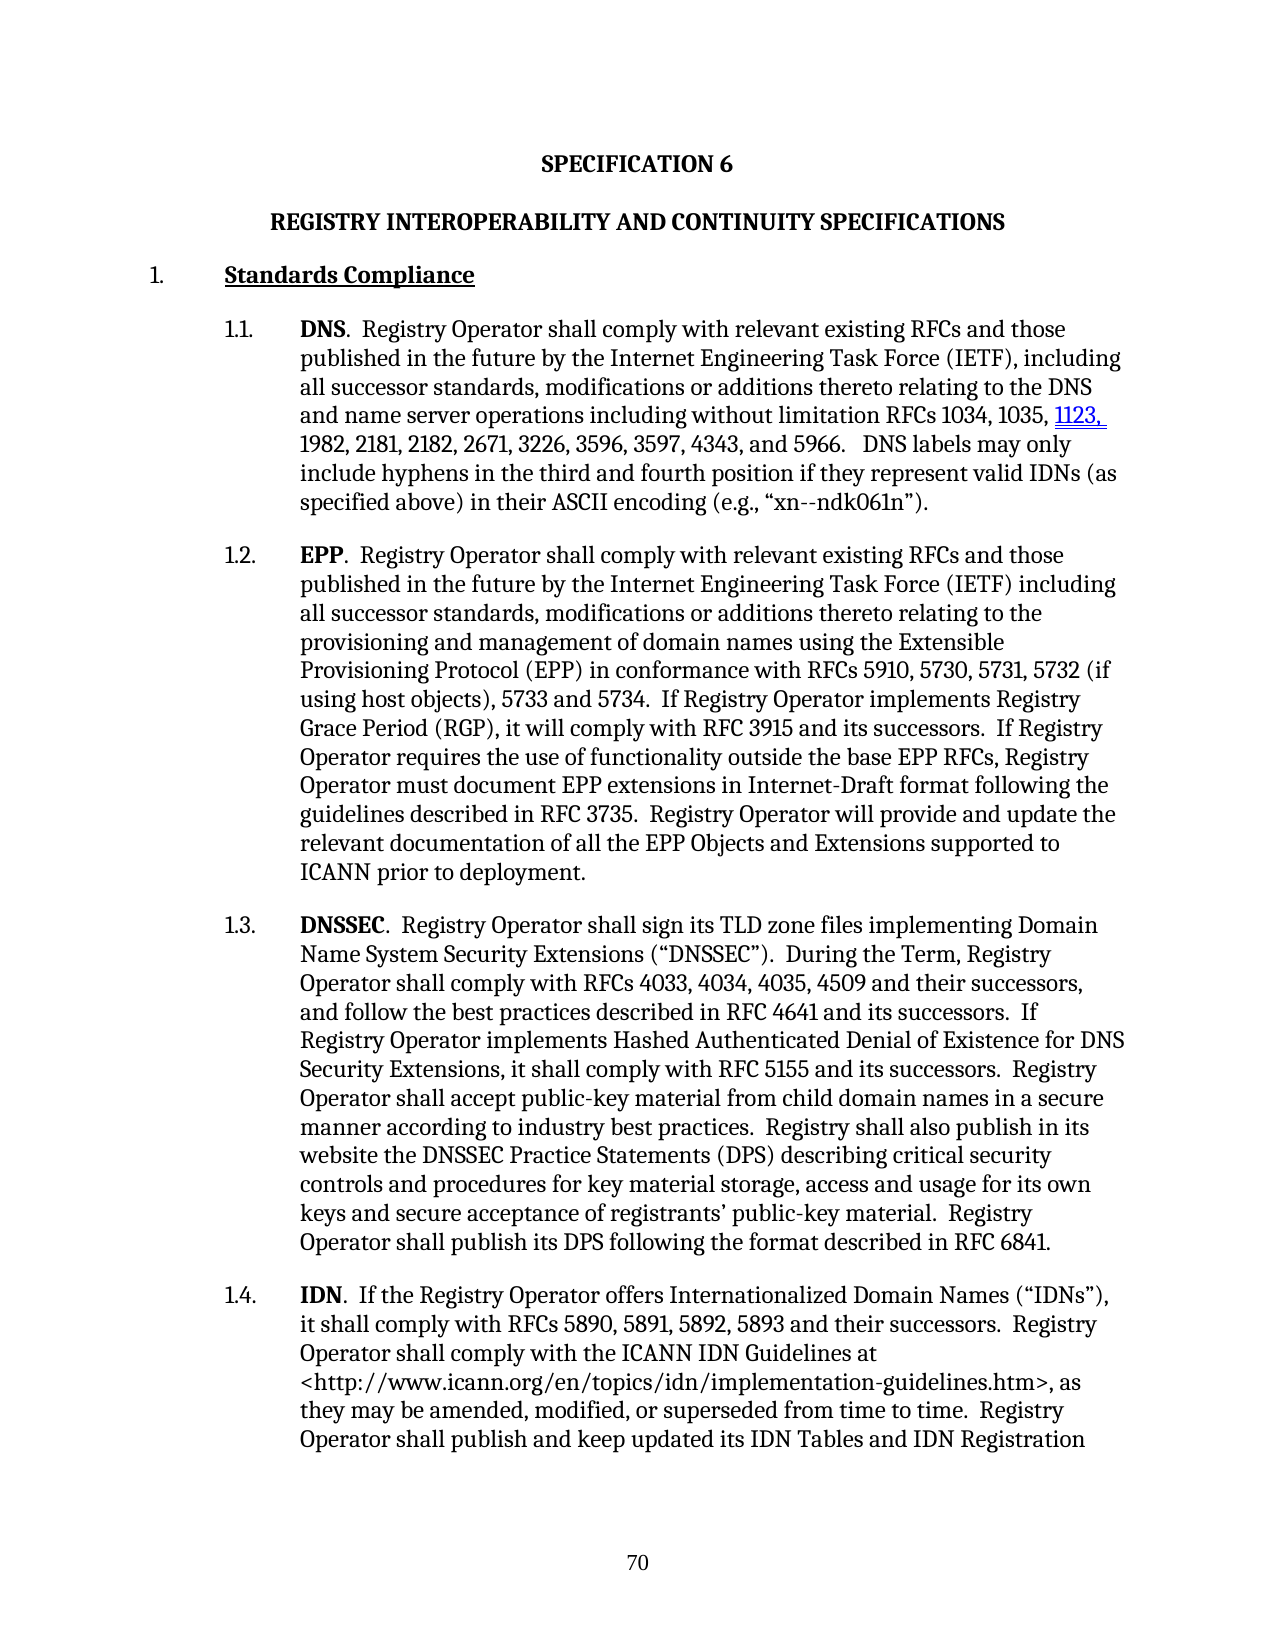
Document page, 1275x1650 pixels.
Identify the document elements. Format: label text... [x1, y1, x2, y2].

list EPP. Registry Operator shall comply with relevant existing RFCs and those published in the future by the Internet Engineering Task Force (IETF) including all successor standards, modifications or additions thereto relating to the provisioning and management of domain names using the Extensible Provisioning Protocol (EPP) in conformance with RFCs 5910, 5730, 5731, 5732 (if using host objects), 5733 and 5734. If Registry Operator implements Registry Grace Period (RGP), it will comply with RFC 3915 and its successors. If Registry Operator requires the use of functionality outside the base EPP RFCs, Registry Operator must document EPP extensions in Internet-Draft format following the guidelines described in RFC 3735. Registry Operator will provide and update the relevant documentation of all the EPP Objects and Extensions supported to ICANN prior to deployment. [225, 541, 1125, 886]
list DNSSEC. Registry Operator shall sign its TLD zone files implementing Domain Name System Security Extensions (“DNSSEC”). During the Term, Registry Operator shall comply with RFCs 4033, 4034, 4035, 4509 and their successors, and follow the best practices described in RFC 4641 and its successors. If Registry Operator implements Hashed Authenticated Denial of Existence for DNS Security Extensions, it shall comply with RFC 5155 and its successors. Registry Operator shall accept public-key material from child domain names in a secure manner according to industry best practices. Registry shall also publish in its website the DNSSEC Practice Statements (DPS) describing critical security controls and procedures for key material storage, access and usage for its own keys and secure acceptance of registrants’ public-key material. Registry Operator shall publish its DPS following the format described in RFC 6841. [225, 911, 1125, 1256]
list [225, 1281, 1125, 1454]
text REGISTRY INTEROPERABILITY AND CONTINUITY SPECIFICATIONS [150, 150, 1125, 236]
list Standards Compliance [150, 261, 1125, 290]
list DNS. Registry Operator shall comply with relevant existing RFCs and those published in the future by the Internet Engineering Task Force (IETF), including all successor standards, modifications or additions thereto relating to the DNS and name server operations including without limitation RFCs 1034, 1035, 1123, 1982, 2181, 2182, 2671, 3226, 3596, 3597, 4343, and 5966. DNS labels may only include hyphens in the third and fourth position if they represent valid IDNs (as specified above) in their ASCII encoding (e.g., “xn--ndk061n”). [225, 315, 1125, 516]
